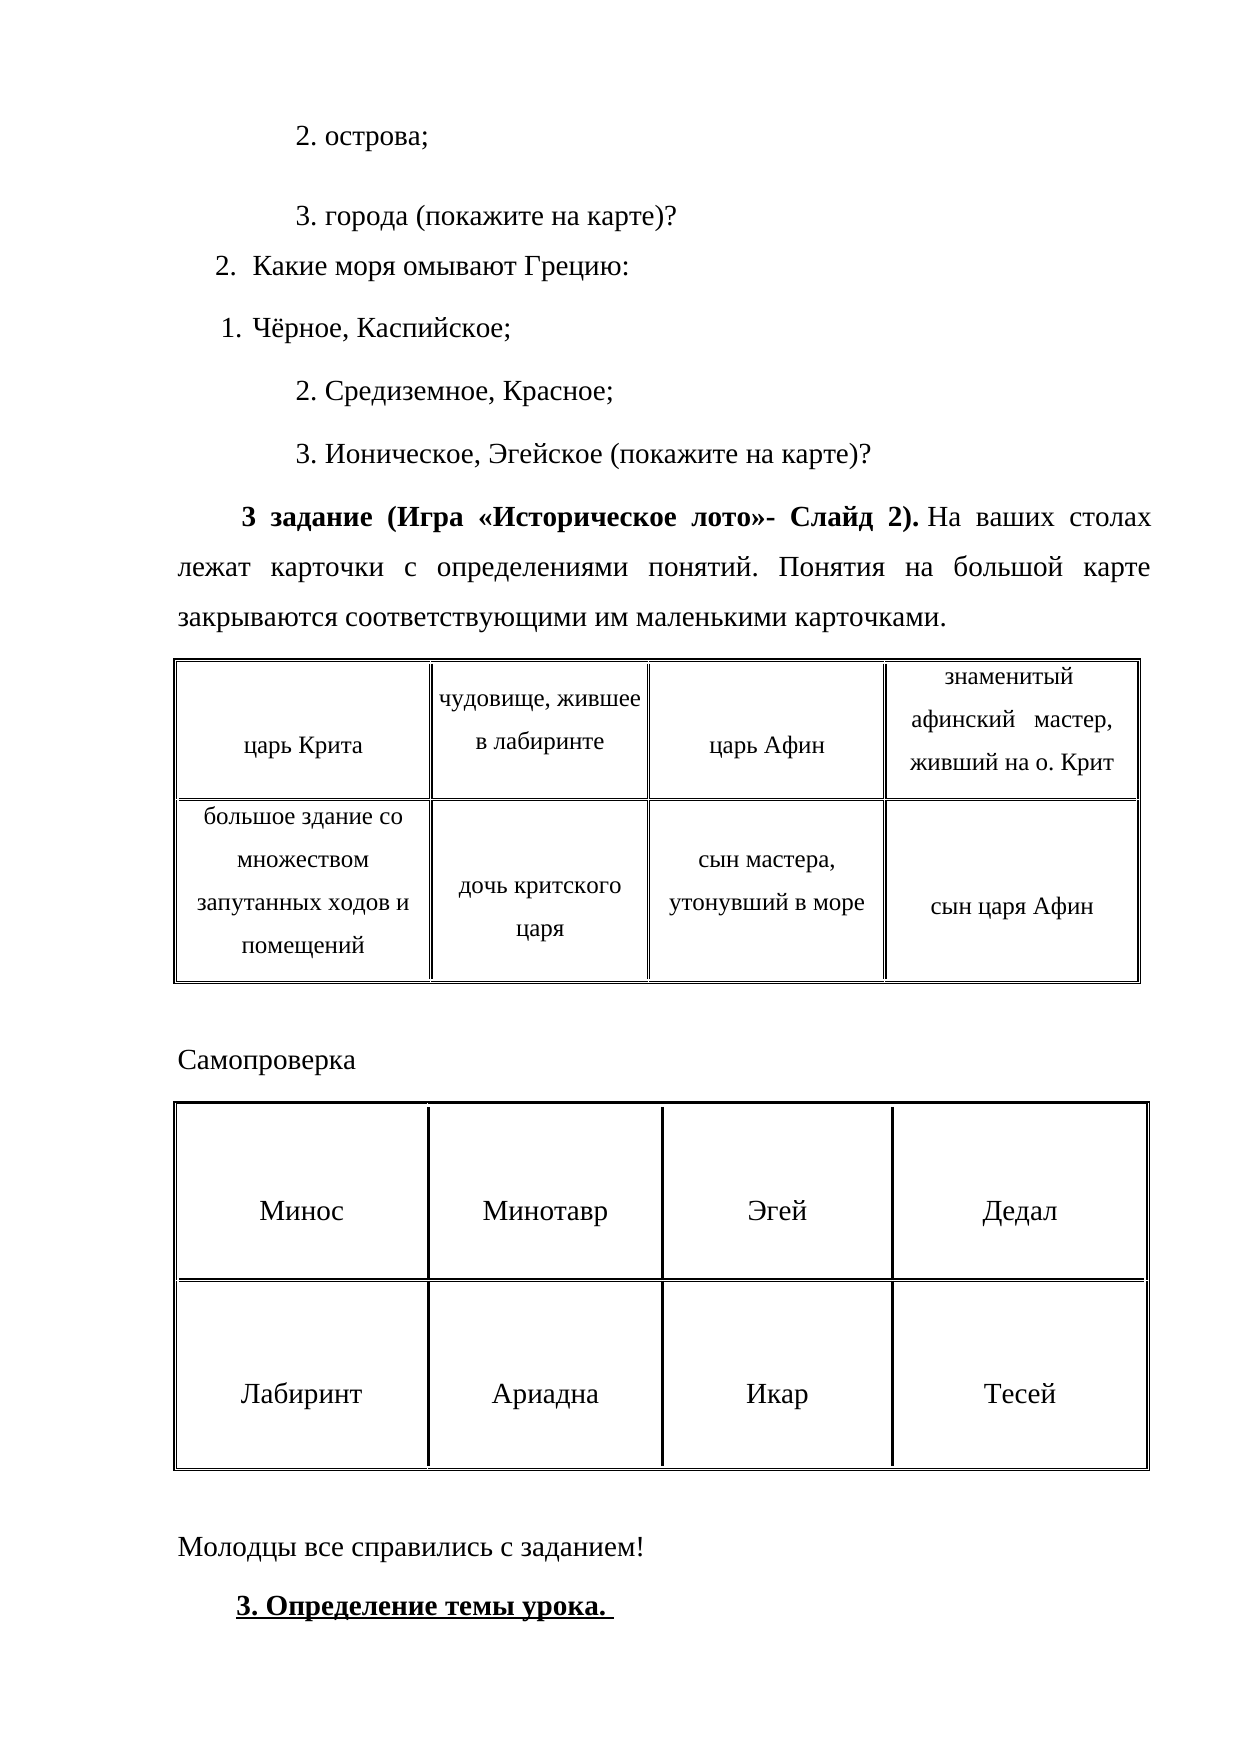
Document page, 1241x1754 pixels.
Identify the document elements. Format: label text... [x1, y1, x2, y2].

text 3 задание (Игра «Историческое лото»- Слайд 2). На ваших столах лежат карточки с определениями понятий. Понятия на большой карте закрываются соответствующими им маленькими карточками. [177, 499, 1152, 633]
table_cell Ариадна [428, 1282, 662, 1467]
text Самопроверка [177, 1042, 1152, 1076]
list Какие моря омывают Грецию: [215, 248, 1152, 281]
table_cell большое здание со множеством запутанных ходов и помещений [175, 798, 431, 981]
list города (покажите на карте)? [252, 198, 1152, 231]
table_header знаменитый афинский мастер, живший на о. Крит [885, 662, 1137, 798]
table_header Минотавр [428, 1104, 662, 1278]
table_header царь Крита [177, 660, 431, 798]
table_cell Тесей [892, 1278, 1147, 1467]
text 3. Ионическое, Эгейское (покажите на карте)? [215, 436, 1152, 469]
text Молодцы все справились с заданием! [177, 1529, 1152, 1563]
text 2. Средиземное, Красное; [215, 373, 1152, 407]
table_cell сын мастера, утонувший в море [649, 798, 885, 981]
table_header Минос [177, 1103, 428, 1278]
table_header чудовище, жившее в лабиринте [431, 662, 649, 798]
text 3. Определение темы урока. [177, 1588, 1152, 1622]
list Чёрное, Каспийское; [177, 311, 1152, 344]
table_cell Икар [662, 1282, 892, 1467]
table_cell дочь критского царя [431, 801, 649, 981]
table_cell сын царя Афин [885, 798, 1139, 981]
table_header царь Афин [649, 660, 885, 798]
table_header Эгей [662, 1104, 892, 1278]
text 2. острова; [215, 118, 1152, 152]
table_header Дедал [892, 1104, 1146, 1278]
table_cell Лабиринт [177, 1278, 428, 1467]
